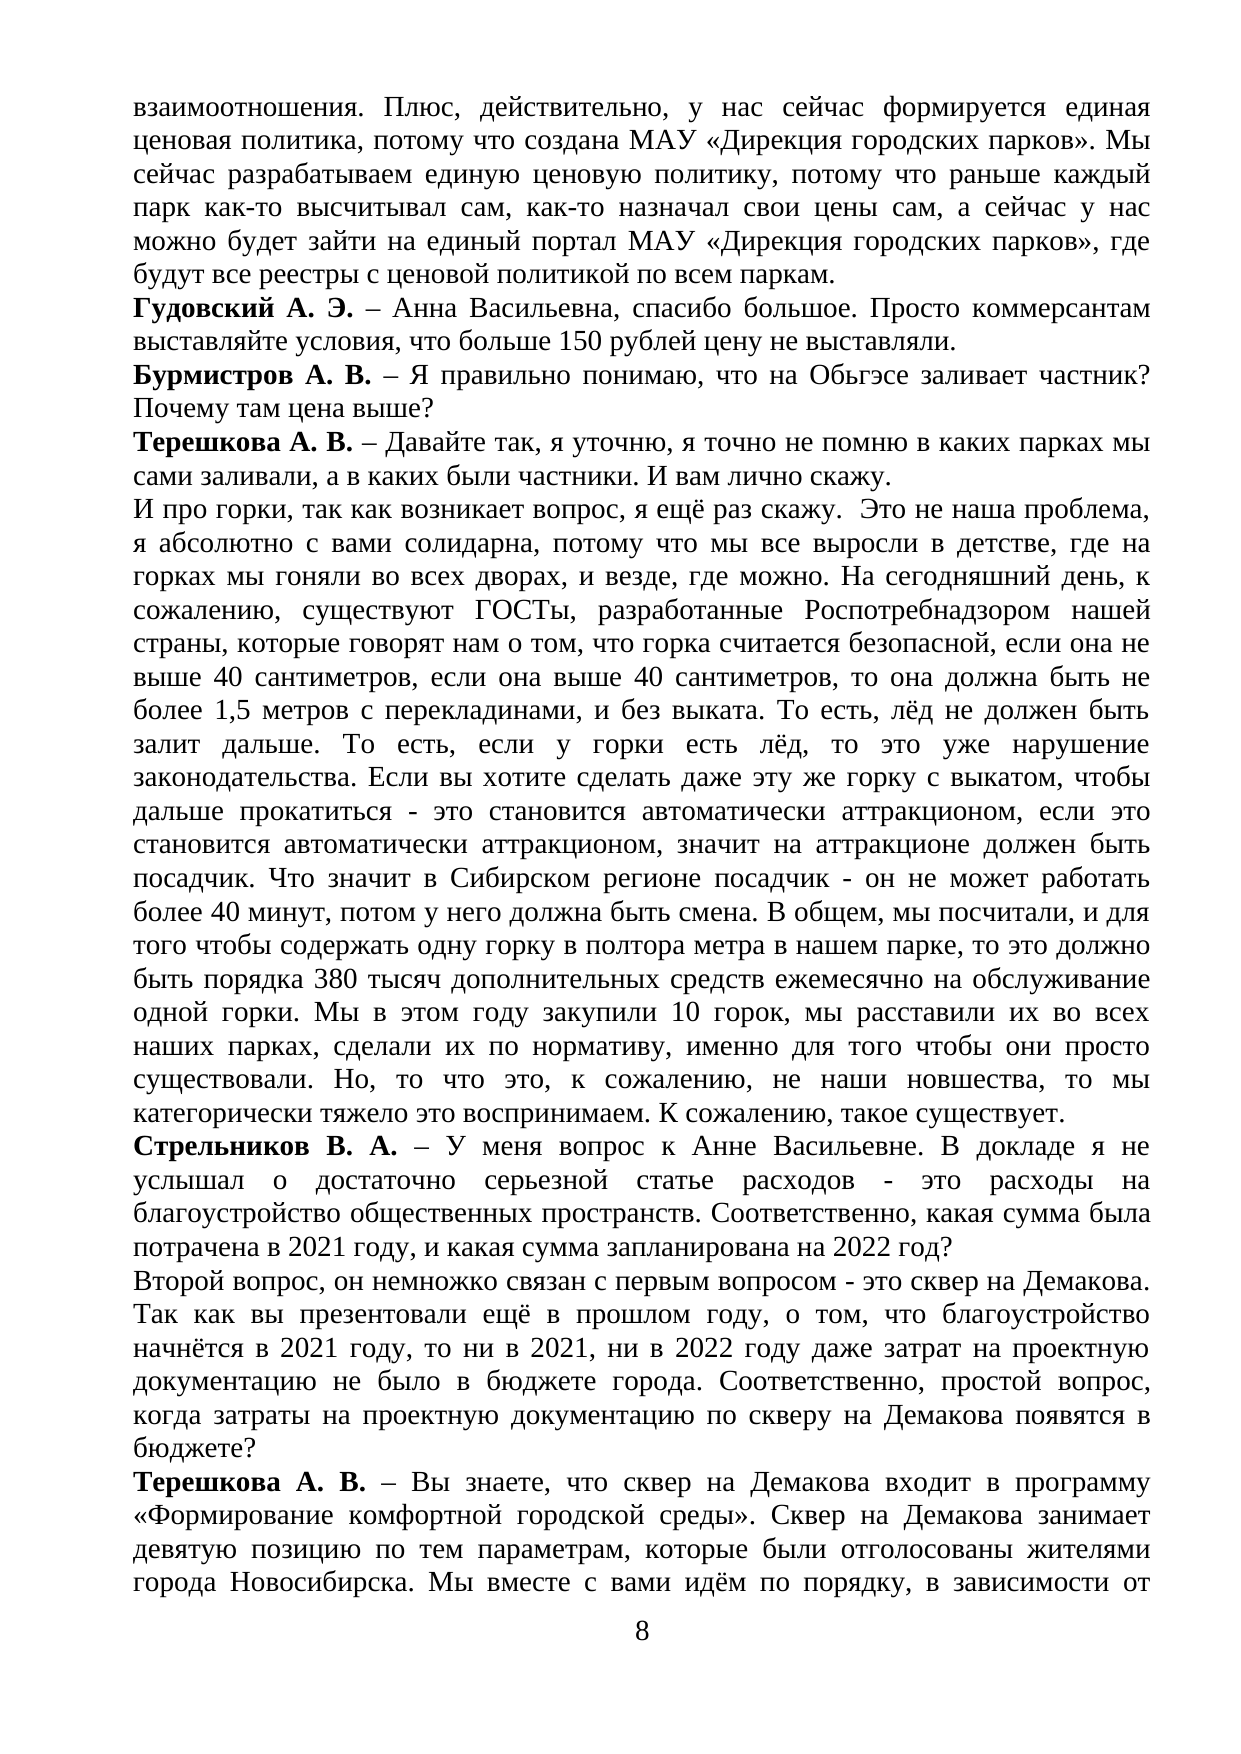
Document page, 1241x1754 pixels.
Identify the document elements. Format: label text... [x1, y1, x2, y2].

text И про горки, так как возникает вопрос, я ещё раз скажу. Это не наша проблема, я абсолютно с вами солидарна, потому что мы все выросли в детстве, где на горках мы гоняли во всех дворах, и везде, где можно. На сегодняшний день, к сожалению, существуют ГОСТы, разработанные Роспотребнадзором нашей страны, которые говорят нам о том, что горка считается безопасной, если она не выше 40 сантиметров, если она выше 40 сантиметров, то она должна быть не более 1,5 метров с перекладинами, и без выката. То есть, лёд не должен быть залит дальше. То есть, если у горки есть лёд, то это уже нарушение законодательства. Если вы хотите сделать даже эту же горку с выкатом, чтобы дальше прокатиться - это становится автоматически аттракционом, если это становится автоматически аттракционом, значит на аттракционе должен быть посадчик. Что значит в Сибирском регионе посадчик - он не может работать более 40 минут, потом у него должна быть смена. В общем, мы посчитали, и для того чтобы содержать одну горку в полтора метра в нашем парке, то это должно быть порядка 380 тысяч дополнительных средств ежемесячно на обслуживание одной горки. Мы в этом году закупили 10 горок, мы расставили их во всех наших парках, сделали их по нормативу, именно для того чтобы они просто существовали. Но, то что это, к сожалению, не наши новшества, то мы категорически тяжело это воспринимаем. К сожалению, такое существует. [133, 491, 1152, 1128]
text Второй вопрос, он немножко связан с первым вопросом - это сквер на Демакова. Так как вы презентовали ещё в прошлом году, о том, что благоустройство начнётся в 2021 году, то ни в 2021, ни в 2022 году даже затрат на проектную документацию не было в бюджете города. Соответственно, простой вопрос, когда затраты на проектную документацию по скверу на Демакова появятся в бюджете? [133, 1263, 1152, 1464]
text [133, 1464, 1152, 1598]
text Терешкова А. В. – Давайте так, я уточню, я точно не помню в каких парках мы сами заливали, а в каких были частники. И вам лично скажу. [133, 424, 1152, 491]
text Стрельников В. А. – У меня вопрос к Анне Васильевне. В докладе я не услышал о достаточно серьезной статье расходов - это расходы на благоустройство общественных пространств. Соответственно, какая сумма была потрачена в 2021 году, и какая сумма запланирована на 2022 год? [133, 1128, 1152, 1263]
text Бурмистров А. В. – Я правильно понимаю, что на Обьгэсе заливает частник? Почему там цена выше? [133, 357, 1152, 424]
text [133, 89, 1152, 290]
text Гудовский А. Э. – Анна Васильевна, спасибо большое. Просто коммерсантам выставляйте условия, что больше 150 рублей цену не выставляли. [133, 290, 1152, 357]
